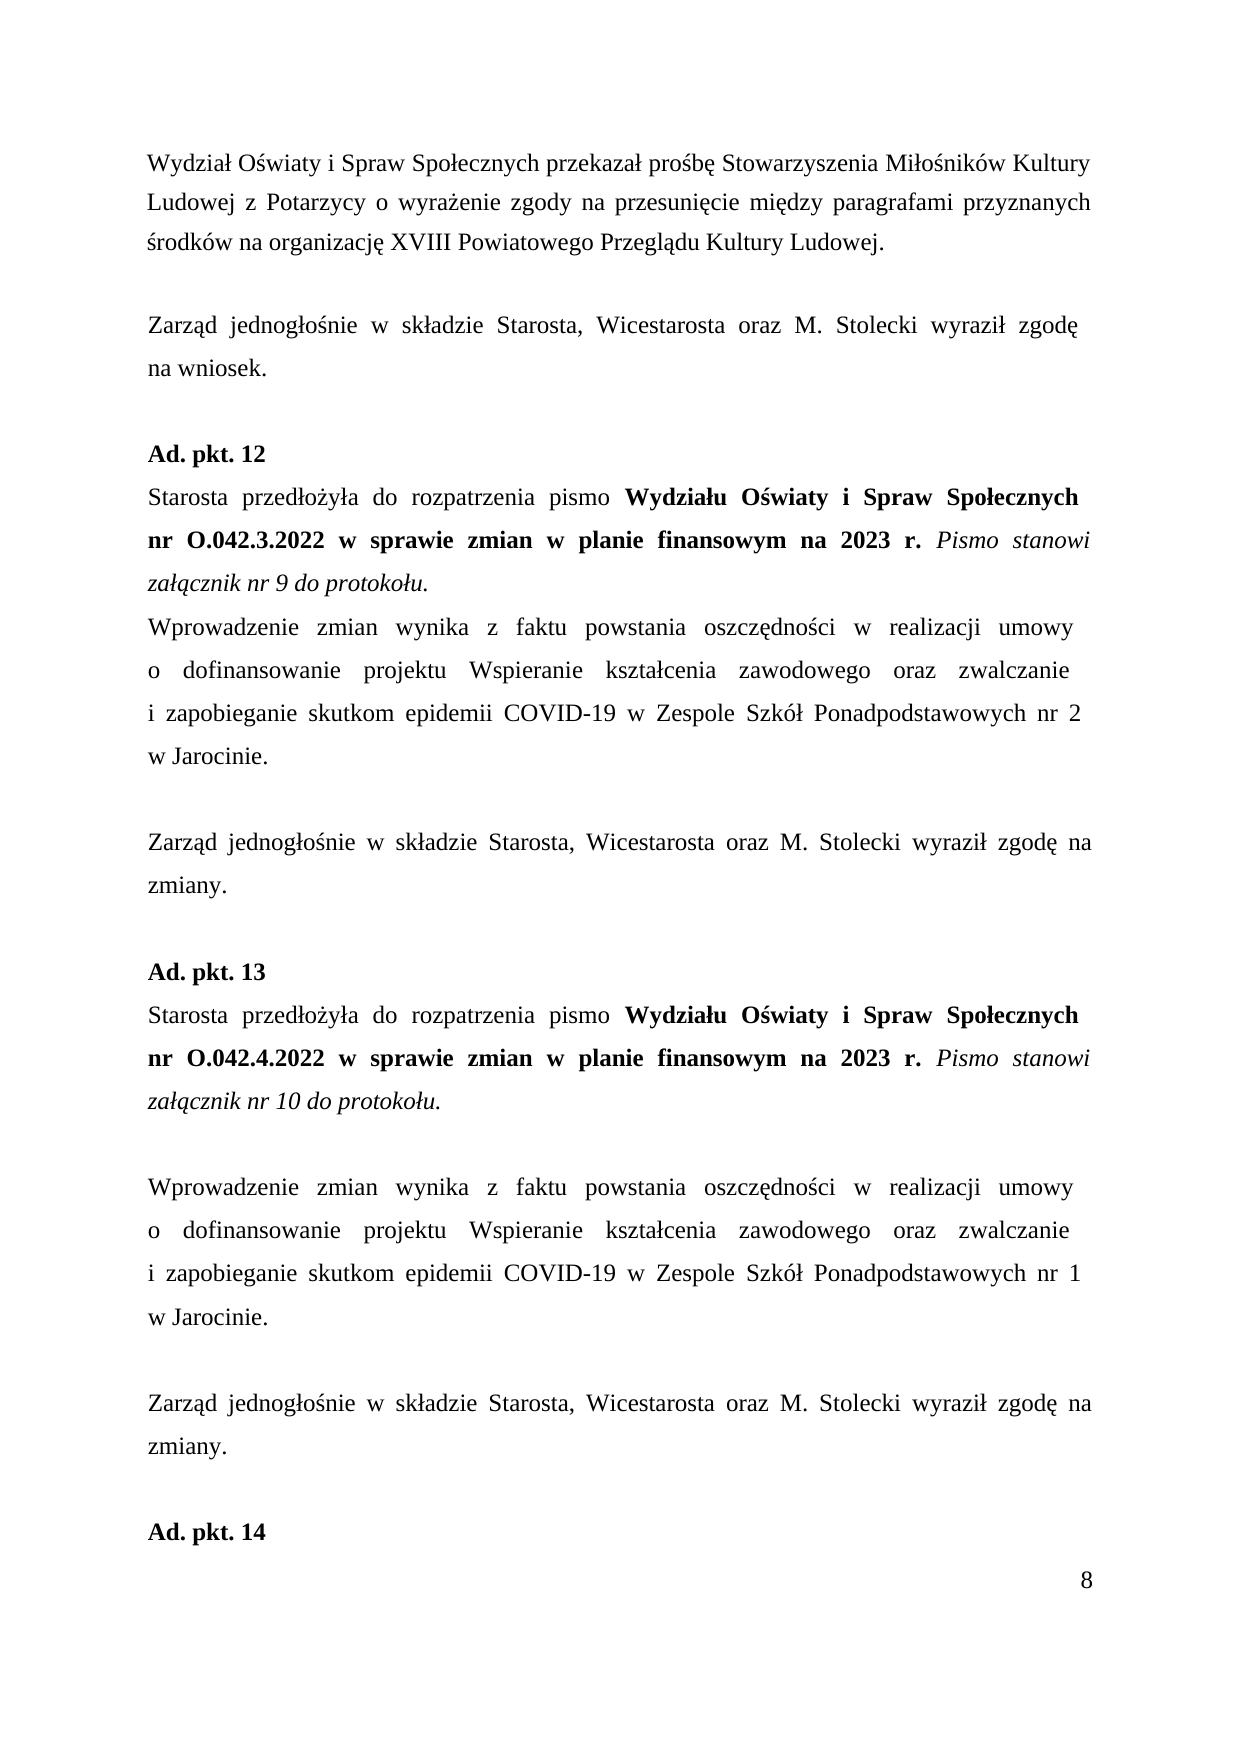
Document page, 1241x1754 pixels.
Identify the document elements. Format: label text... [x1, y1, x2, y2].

text Wprowadzenie zmian wynika z faktu powstania oszczędności w realizacji umowy o dofinansowanie projektu Wspieranie kształcenia zawodowego oraz zwalczanie i zapobieganie skutkom epidemii COVID-19 w Zespole Szkół Ponadpodstawowych nr 1 w Jarocinie. [148, 1172, 1093, 1330]
text Wprowadzenie zmian wynika z faktu powstania oszczędności w realizacji umowy o dofinansowanie projektu Wspieranie kształcenia zawodowego oraz zwalczanie i zapobieganie skutkom epidemii COVID-19 w Zespole Szkół Ponadpodstawowych nr 2 w Jarocinie. [148, 612, 1093, 770]
text Wydział Oświaty i Spraw Społecznych przekazał prośbę Stowarzyszenia Miłośników Kultury Ludowej z Potarzycy o wyrażenie zgody na przesunięcie między paragrafami przyznanych środków na organizację XVIII Powiatowego Przeglądu Kultury Ludowej. [147, 148, 1091, 256]
text Ad. pkt. 14 [148, 1517, 1093, 1546]
text Zarząd jednogłośnie w składzie Starosta, Wicestarosta oraz M. Stolecki wyraził zgodę na wniosek. [148, 310, 1093, 382]
text Starosta przedłożyła do rozpatrzenia pismo Wydziału Oświaty i Spraw Społecznych nr O.042.3.2022 w sprawie zmian w planie finansowym na 2023 r. Pismo stanowi załącznik nr 9 do protokołu. [148, 482, 1093, 597]
text Zarząd jednogłośnie w składzie Starosta, Wicestarosta oraz M. Stolecki wyraził zgodę na zmiany. [148, 827, 1093, 899]
text Ad. pkt. 13 [148, 957, 1093, 985]
text Starosta przedłożyła do rozpatrzenia pismo Wydziału Oświaty i Spraw Społecznych nr O.042.4.2022 w sprawie zmian w planie finansowym na 2023 r. Pismo stanowi załącznik nr 10 do protokołu. [148, 1000, 1093, 1115]
text Ad. pkt. 12 [148, 439, 1093, 468]
text Zarząd jednogłośnie w składzie Starosta, Wicestarosta oraz M. Stolecki wyraził zgodę na zmiany. [148, 1388, 1093, 1460]
